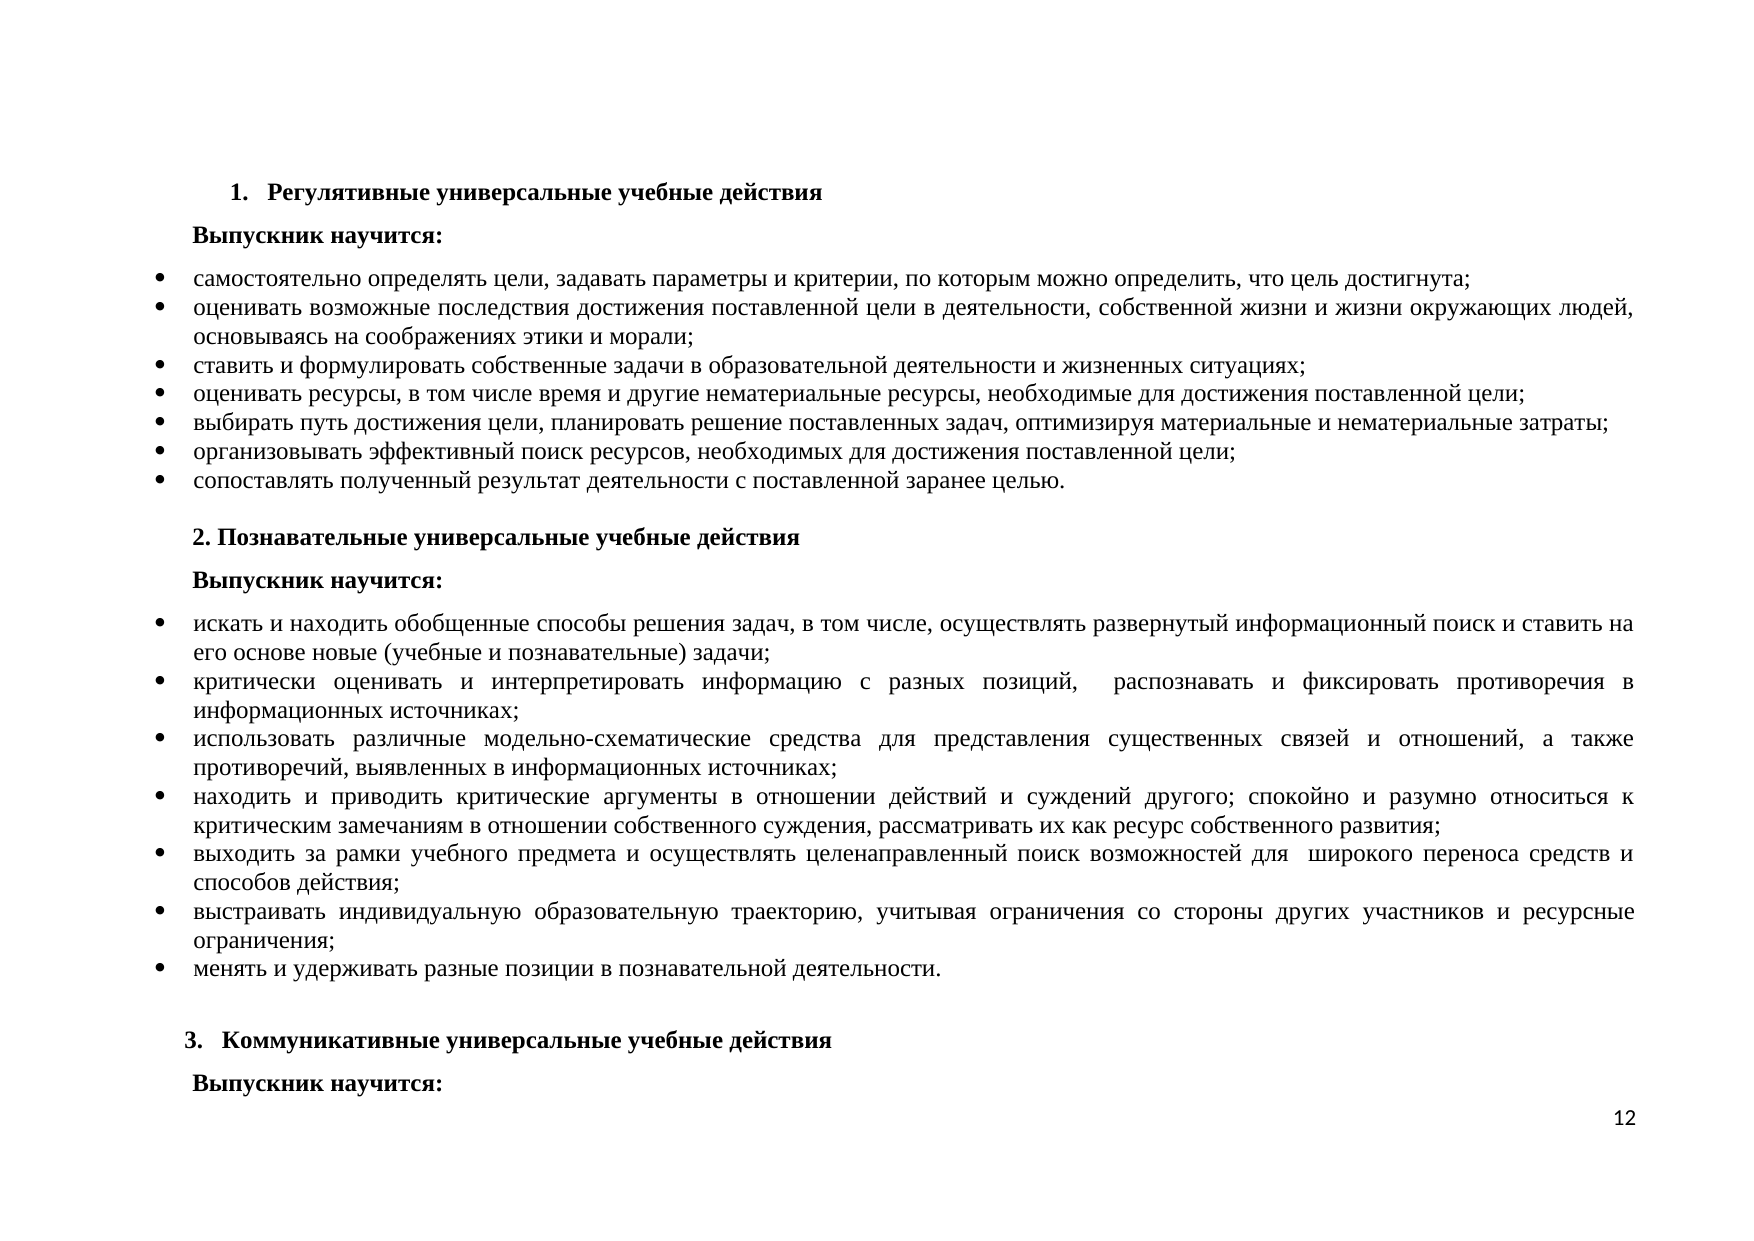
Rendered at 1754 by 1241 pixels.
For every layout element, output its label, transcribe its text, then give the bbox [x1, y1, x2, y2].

list оценивать возможные последствия достижения поставленной цели в деятельности, собственной жизни и жизни окружающих людей, основываясь на соображениях этики и морали; [156, 292, 1636, 350]
list выстраивать индивидуальную образовательную траекторию, учитывая ограничения со стороны других участников и ресурсные ограничения; [156, 896, 1636, 953]
list выходить за рамки учебного предмета и осуществлять целенаправленный поиск возможностей для широкого переноса средств и способов действия; [156, 838, 1636, 896]
list находить и приводить критические аргументы в отношении действий и суждений другого; спокойно и разумно относиться к критическим замечаниям в отношении собственного суждения, рассматривать их как ресурс собственного развития; [156, 781, 1636, 838]
list критически оценивать и интерпретировать информацию с разных позиций, распознавать и фиксировать противоречия в информационных источниках; [156, 666, 1636, 723]
list Регулятивные универсальные учебные действия [229, 177, 1636, 206]
text Выпускник научится: [118, 1068, 1636, 1097]
list выбирать путь достижения цели, планировать решение поставленных задач, оптимизируя материальные и нематериальные затраты; [156, 407, 1636, 436]
list использовать различные модельно-схематические средства для представления существенных связей и отношений, а также противоречий, выявленных в информационных источниках; [156, 723, 1636, 781]
text 2. Познавательные универсальные учебные действия [118, 522, 1636, 551]
list сопоставлять полученный результат деятельности с поставленной заранее целью. [156, 465, 1636, 493]
list ставить и формулировать собственные задачи в образовательной деятельности и жизненных ситуациях; [156, 350, 1636, 378]
list организовывать эффективный поиск ресурсов, необходимых для достижения поставленной цели; [156, 436, 1636, 465]
text Выпускник научится: [118, 565, 1636, 594]
list оценивать ресурсы, в том числе время и другие нематериальные ресурсы, необходимые для достижения поставленной цели; [156, 378, 1636, 407]
list менять и удерживать разные позиции в познавательной деятельности. [156, 953, 1636, 982]
text Выпускник научится: [118, 220, 1636, 249]
list Коммуникативные универсальные учебные действия [184, 1025, 1636, 1054]
list самостоятельно определять цели, задавать параметры и критерии, по которым можно определить, что цель достигнута; [156, 263, 1636, 292]
list искать и находить обобщенные способы решения задач, в том числе, осуществлять развернутый информационный поиск и ставить на его основе новые (учебные и познавательные) задачи; [156, 608, 1636, 666]
